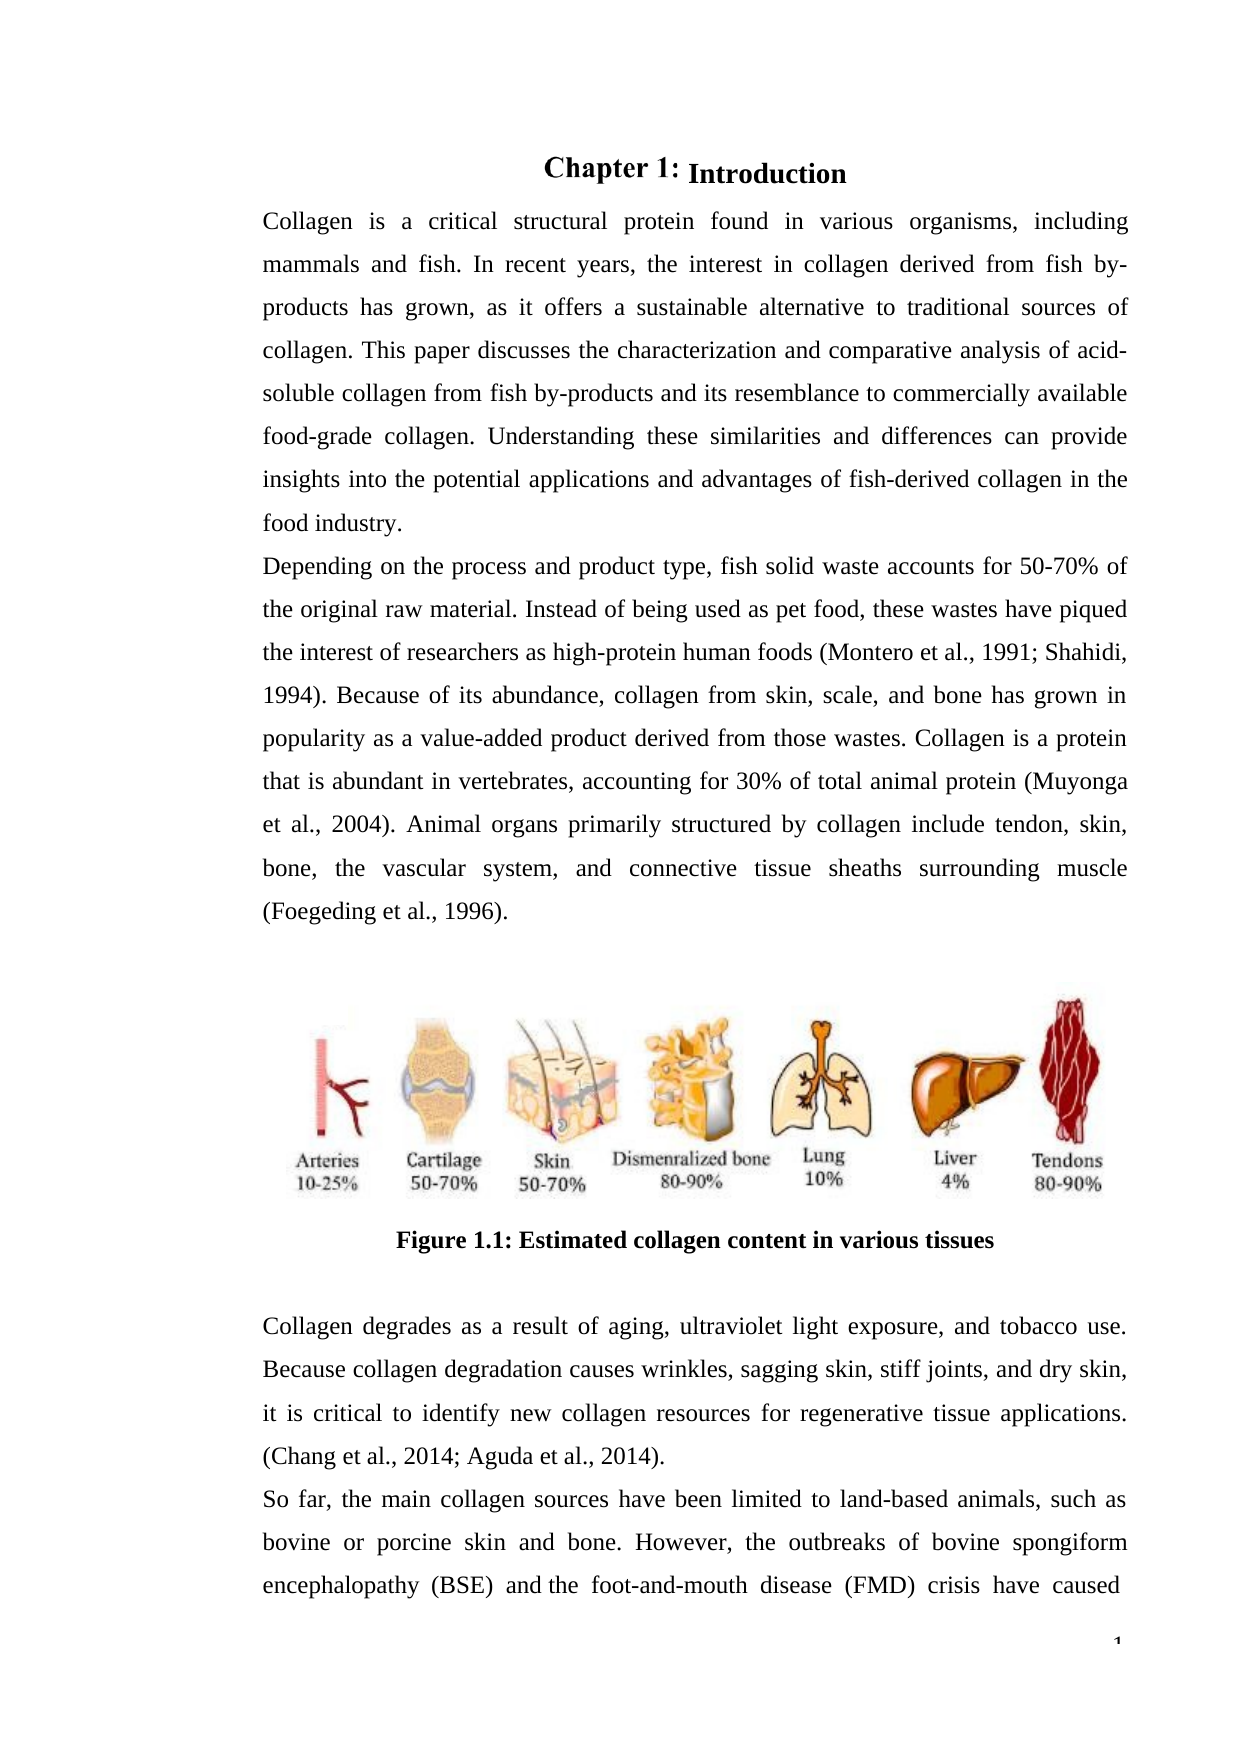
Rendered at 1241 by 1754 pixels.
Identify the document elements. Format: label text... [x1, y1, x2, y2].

picture [544, 156, 678, 184]
text Collagen degrades as a result of aging, ultraviolet light exposure, and tobacco use. Because collagen degradation causes wrinkles, sagging skin, stiff joints, and dry skin, it is critical to identify new collagen resources for regenerative tissue applications. (Chang et al., 2014; Aguda et al., 2014). [262, 1311, 1128, 1469]
text Depending on the process and product type, fish solid waste accounts for 50-70% of the original raw material. Instead of being used as pet food, these wastes have piqued the interest of researchers as high-protein human foods (Montero et al., 1991; Shahidi, 1994). Because of its abundance, collagen from skin, scale, and bone has grown in popularity as a value-added product derived from those wastes. Collagen is a protein that is abundant in vertebrates, accounting for 30% of total animal protein (Muyonga et al., 2004). Animal organs primarily structured by collagen include tendon, skin, bone, the vascular system, and connective tissue sheaths surrounding muscle (Foegeding et al., 1996). [262, 551, 1128, 924]
text So far, the main collagen sources have been limited to land-based animals, such as bovine or porcine skin and bone. However, the outbreaks of bovine spongiform encephalopathy (BSE) and the foot-and-mouth disease (FMD) crisis have caused [262, 1484, 1128, 1599]
text Collagen is a critical structural protein found in various organisms, including mammals and fish. In recent years, the interest in collagen derived from fish by-products has grown, as it offers a sustainable alternative to traditional sources of collagen. This paper discusses the characterization and comparative analysis of acid-soluble collagen from fish by-products and its resemblance to commercially available food-grade collagen. Understanding these similarities and differences can provide insights into the potential applications and advantages of fish-derived collagen in the food industry. [262, 206, 1128, 536]
subtitle Figure 1.1: Estimated collagen content in various tissues [262, 1226, 1129, 1254]
subtitle Introduction [262, 156, 1129, 190]
picture [286, 982, 1106, 1199]
